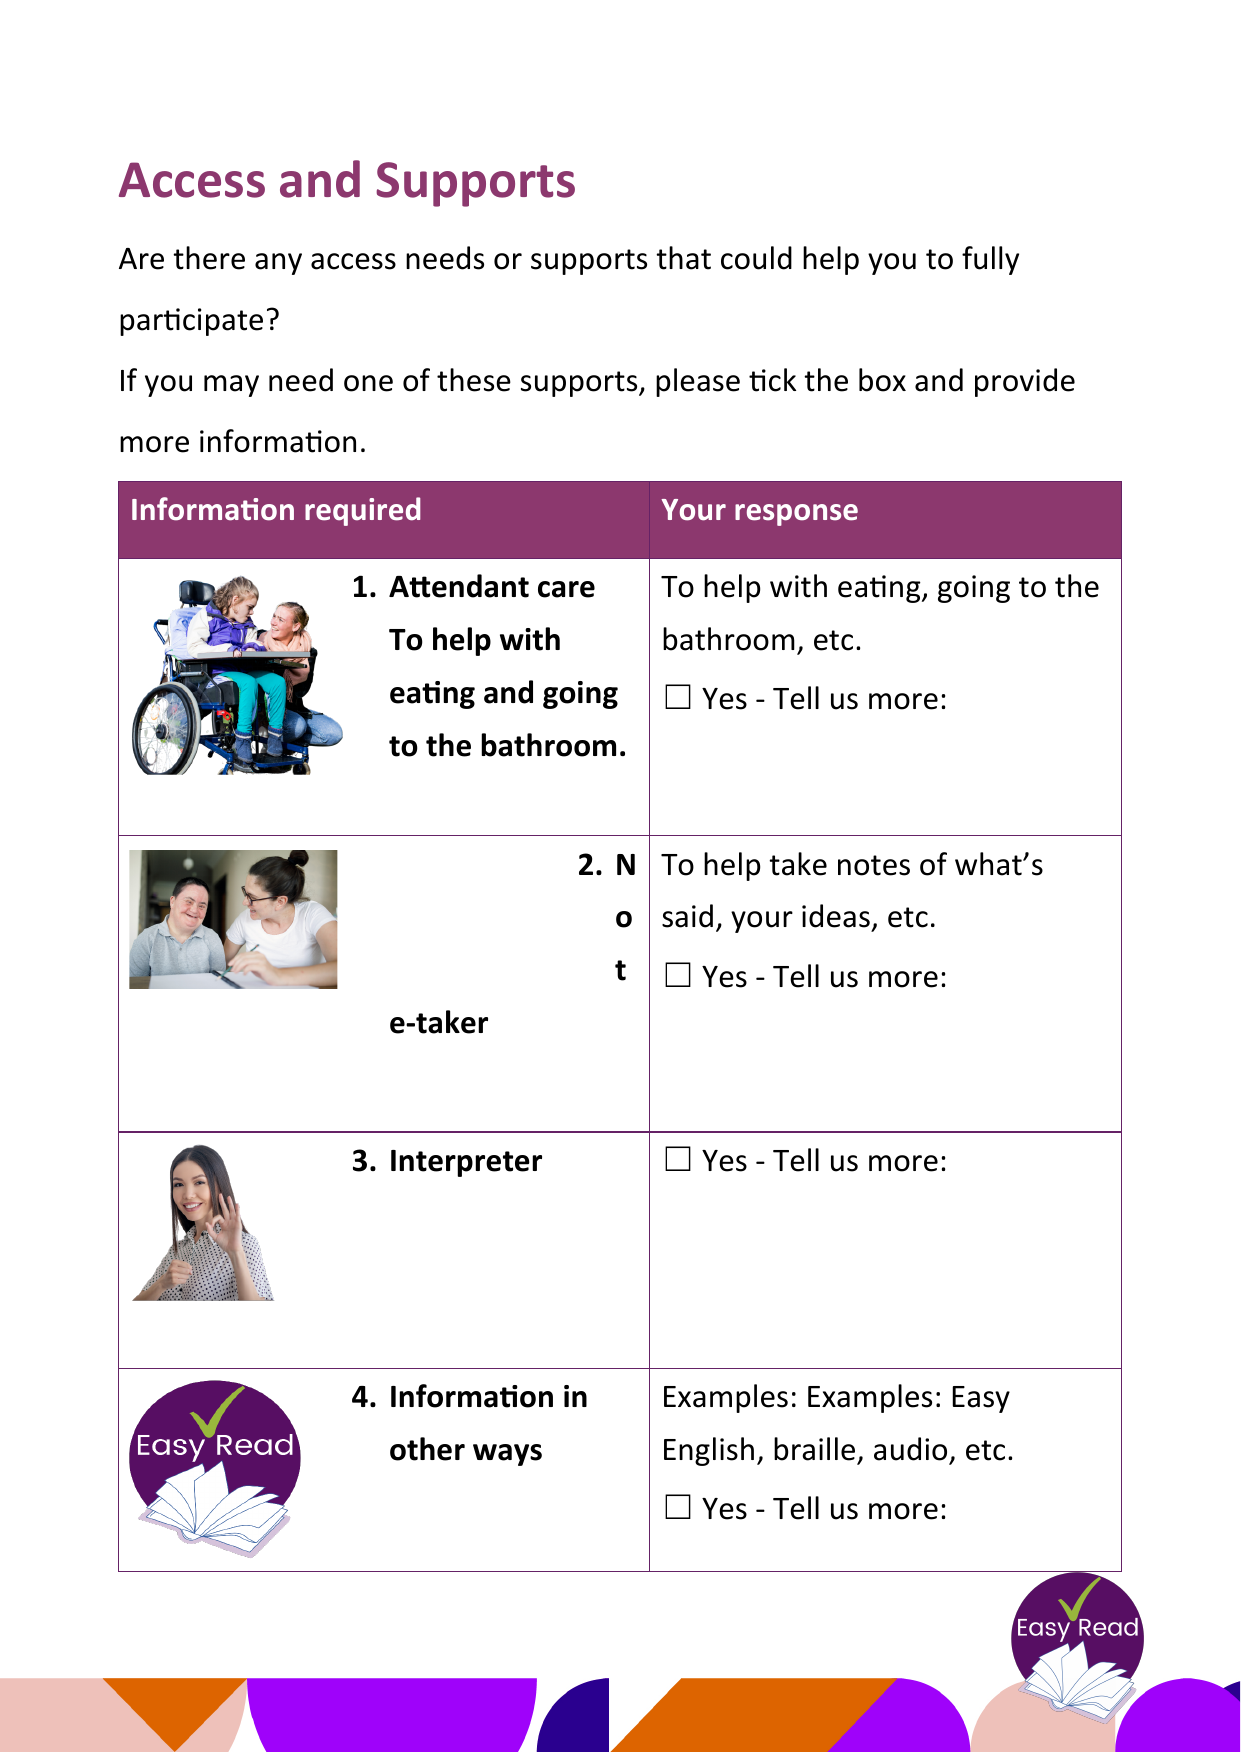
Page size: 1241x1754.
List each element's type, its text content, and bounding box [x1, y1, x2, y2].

table_cell To help with eating, going to the bathroom, etc. Yes - Tell us more: [650, 559, 1121, 835]
picture [131, 1139, 291, 1301]
text If you may need one of these supports, please tick the box and provide more information. [118, 359, 1122, 461]
table_cell Yes - Tell us more: [650, 1133, 1121, 1368]
table_header Information required [119, 482, 649, 558]
subtitle Access and Supports [118, 145, 1122, 211]
table_header Your response [650, 482, 1121, 558]
text Are there any access needs or supports that could help you to fully participate? [118, 237, 1122, 339]
picture [124, 1377, 303, 1559]
table_cell Information in other ways [119, 1369, 649, 1571]
table_cell To help take notes of what’s said, your ideas, etc. Yes - Tell us more: [650, 836, 1121, 1131]
table_cell Examples: Examples: Easy English, braille, audio, etc. Yes - Tell us more: [650, 1369, 1121, 1571]
table_cell Note-taker [119, 836, 649, 1131]
picture [0, 1569, 1241, 1752]
table_cell Interpreter [119, 1133, 649, 1368]
table_cell Attendant care To help with eating and going to the bathroom. [119, 559, 649, 835]
picture [127, 850, 337, 988]
picture [127, 565, 348, 779]
